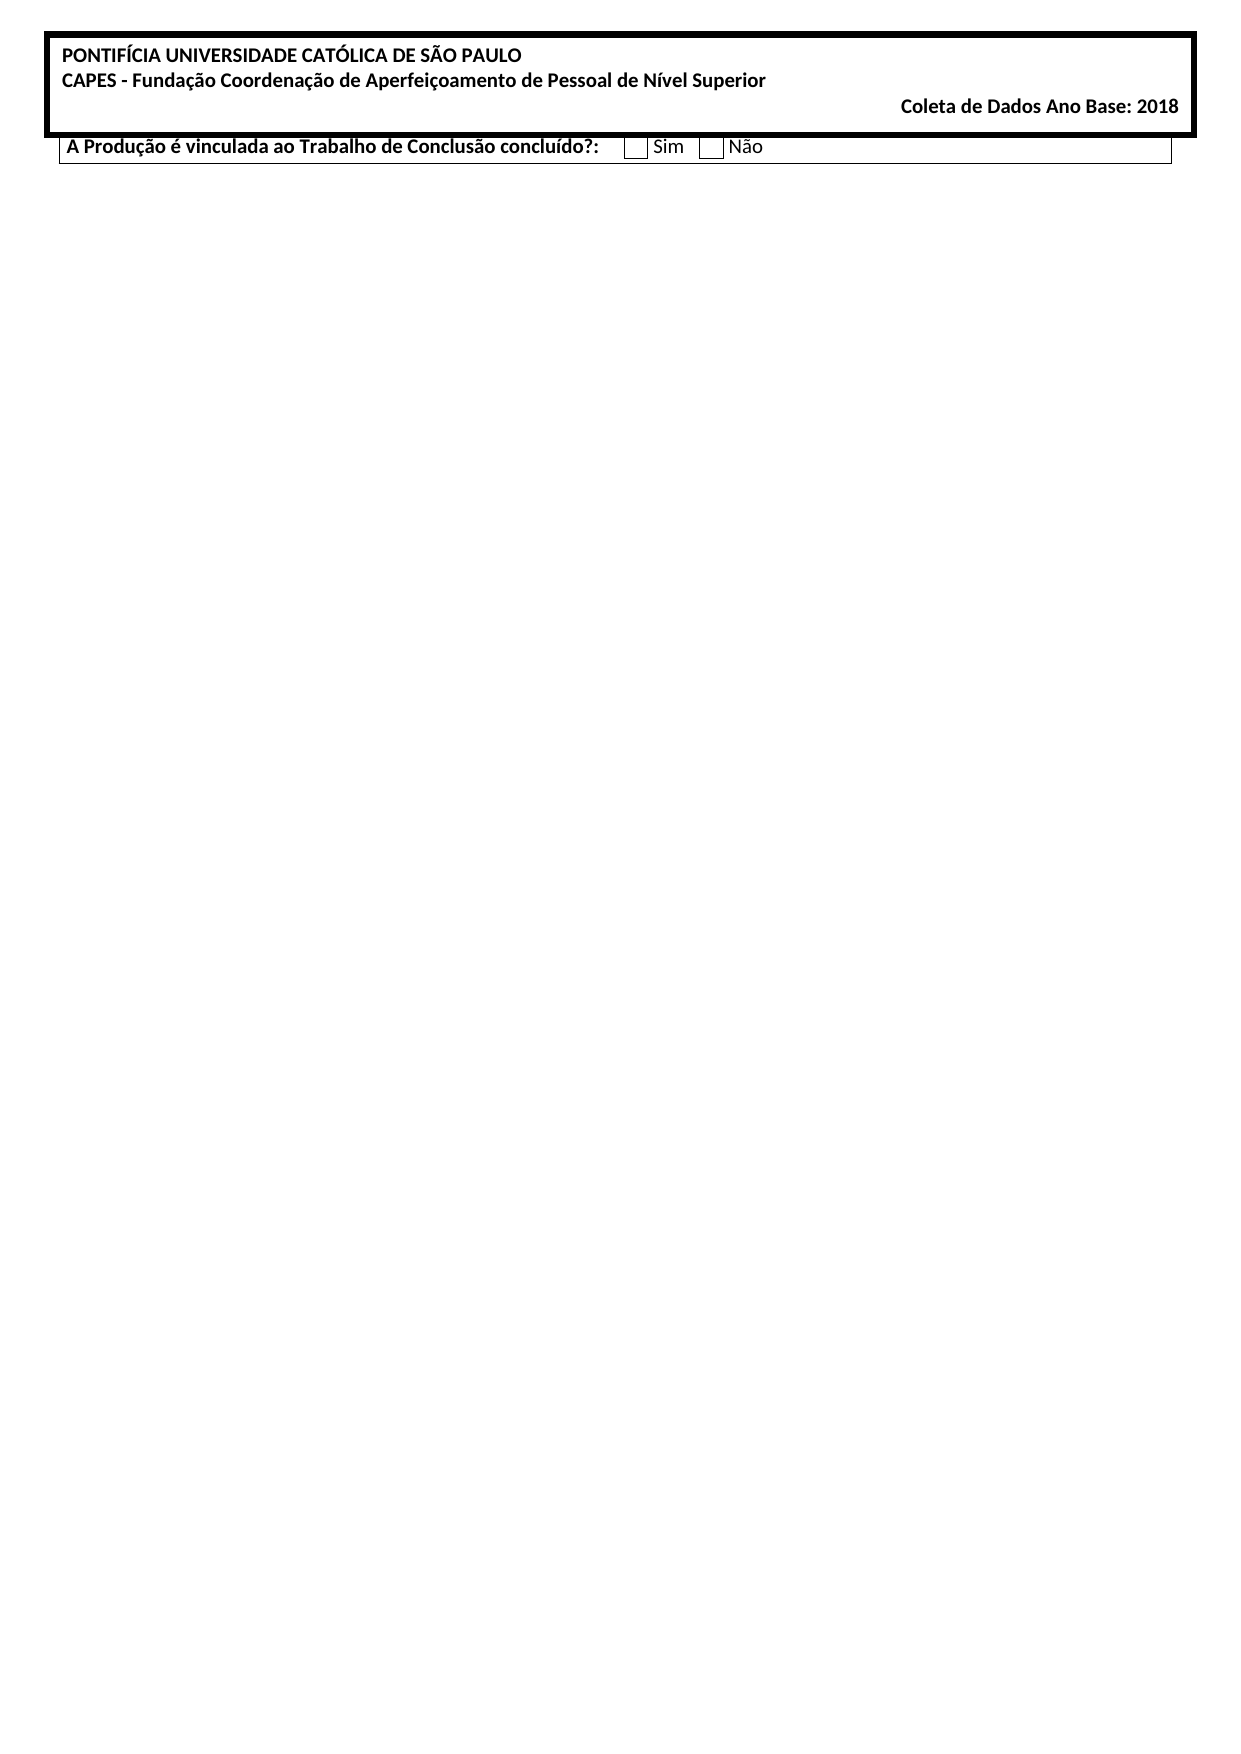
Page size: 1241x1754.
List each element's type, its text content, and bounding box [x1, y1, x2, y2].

table_cell A Produção é vinculada ao Trabalho de Conclusão concluído?: Sim Não [60, 134, 1171, 163]
